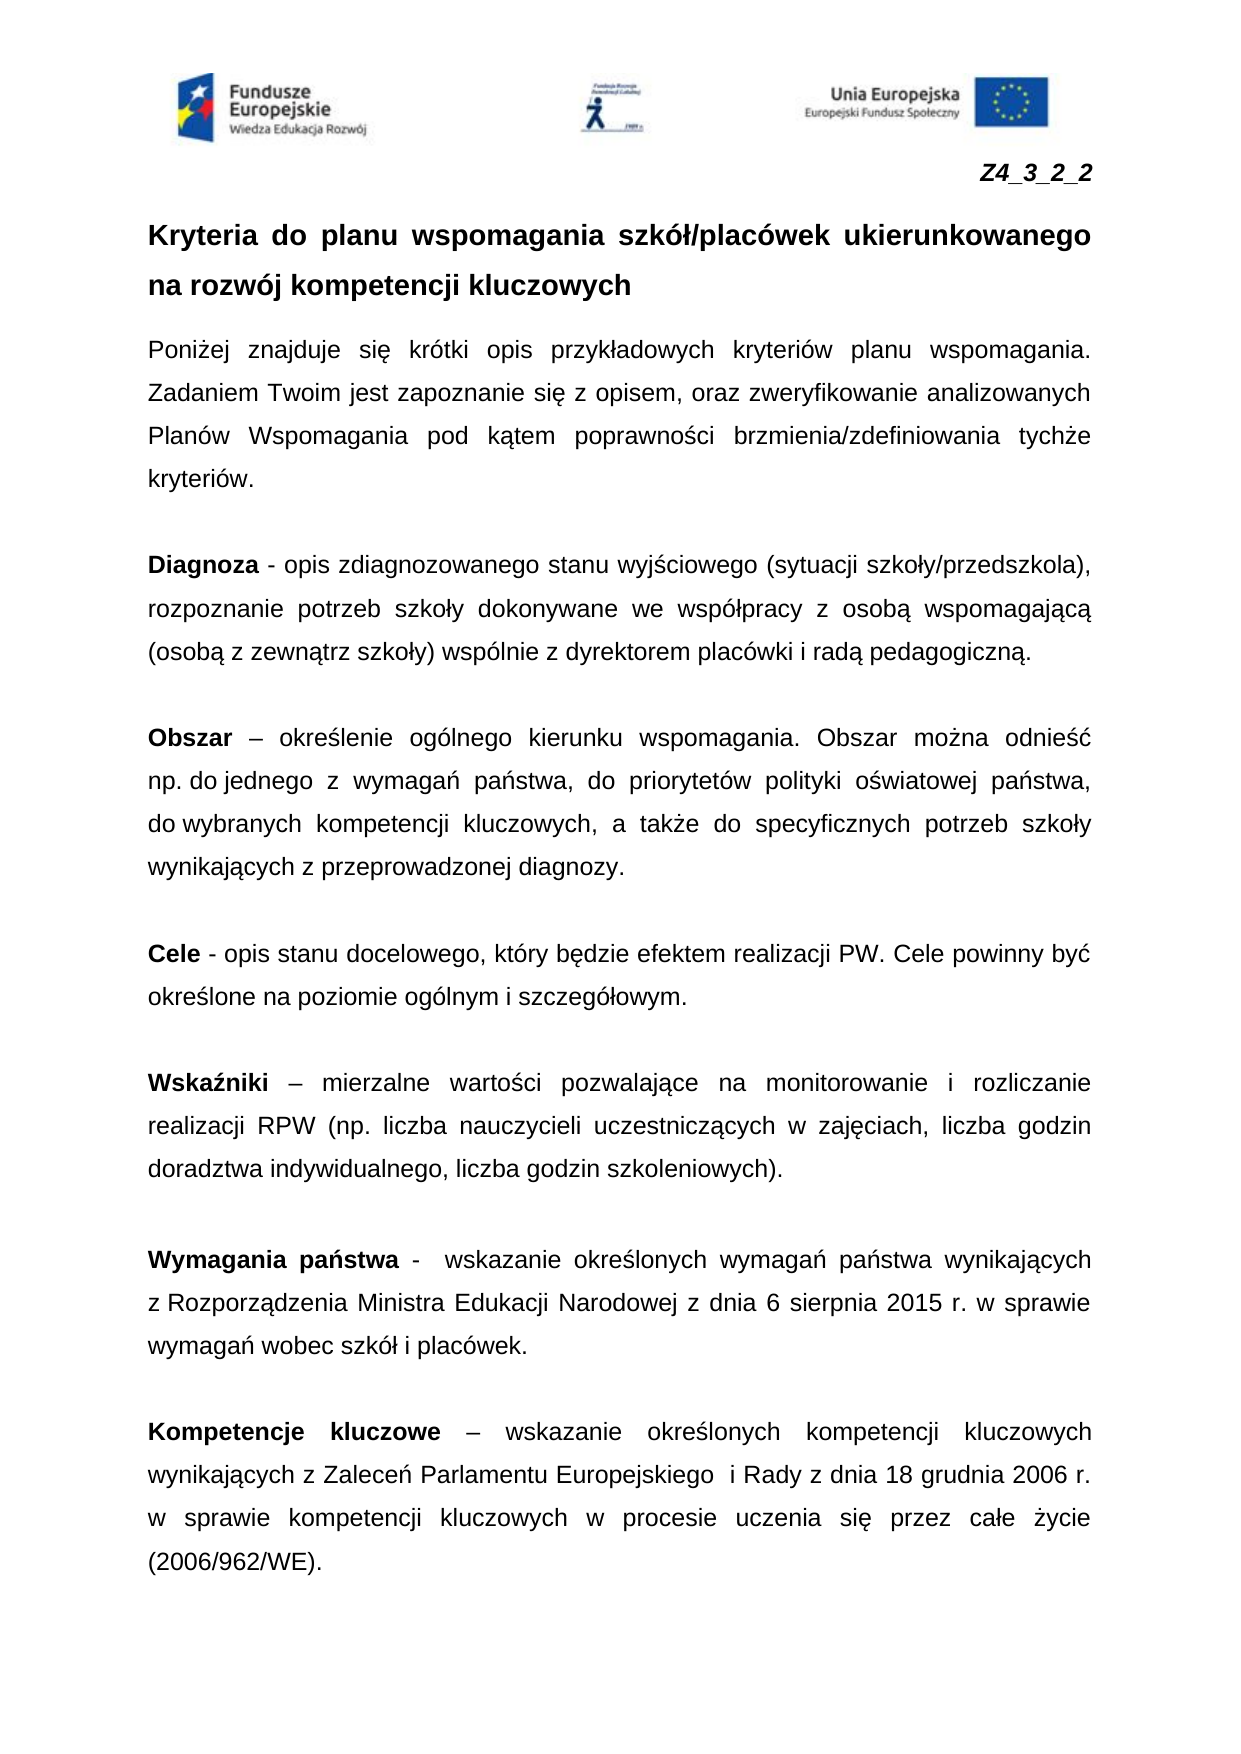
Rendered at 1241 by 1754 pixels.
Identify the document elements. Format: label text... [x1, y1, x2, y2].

text Kompetencje kluczowe – wskazanie określonych kompetencji kluczowych wynikających z Zaleceń Parlamentu Europejskiego i Rady z dnia 18 grudnia 2006 r. w sprawie kompetencji kluczowych w procesie uczenia się przez całe życie (2006/962/WE). [148, 1417, 1093, 1575]
text Cele - opis stanu docelowego, który będzie efektem realizacji PW. Cele powinny być określone na poziomie ogólnym i szczegółowym. [148, 938, 1093, 1010]
text Kryteria do planu wspomagania szkół/placówek ukierunkowanego na rozwój kompetencji kluczowych [148, 217, 1093, 301]
text Diagnoza - opis zdiagnozowanego stanu wyjściowego (sytuacji szkoły/przedszkola), rozpoznanie potrzeb szkoły dokonywane we współpracy z osobą wspomagającą (osobą z zewnątrz szkoły) wspólnie z dyrektorem placówki i radą pedagogiczną. [148, 550, 1093, 665]
subtitle Wymagania państwa - wskazanie określonych wymagań państwa wynikających z Rozporządzenia Ministra Edukacji Narodowej z dnia 6 sierpnia 2015 r. w sprawie wymagań wobec szkół i placówek. [148, 1244, 1093, 1359]
picture [147, 73, 1093, 158]
text Obszar – określenie ogólnego kierunku wspomagania. Obszar można odnieść np. do jednego z wymagań państwa, do priorytetów polityki oświatowej państwa, do wybranych kompetencji kluczowych, a także do specyficznych potrzeb szkoły wynikających z przeprowadzonej diagnozy. [148, 723, 1093, 881]
text Z4_3_2_2 [148, 158, 1093, 186]
text Wskaźniki – mierzalne wartości pozwalające na monitorowanie i rozliczanie realizacji RPW (np. liczba nauczycieli uczestniczących w zajęciach, liczba godzin doradztwa indywidualnego, liczba godzin szkoleniowych). [148, 1068, 1093, 1183]
text Poniżej znajduje się krótki opis przykładowych kryteriów planu wspomagania. Zadaniem Twoim jest zapoznanie się z opisem, oraz zweryfikowanie analizowanych Planów Wspomagania pod kątem poprawności brzmienia/zdefiniowania tychże kryteriów. [148, 335, 1093, 493]
